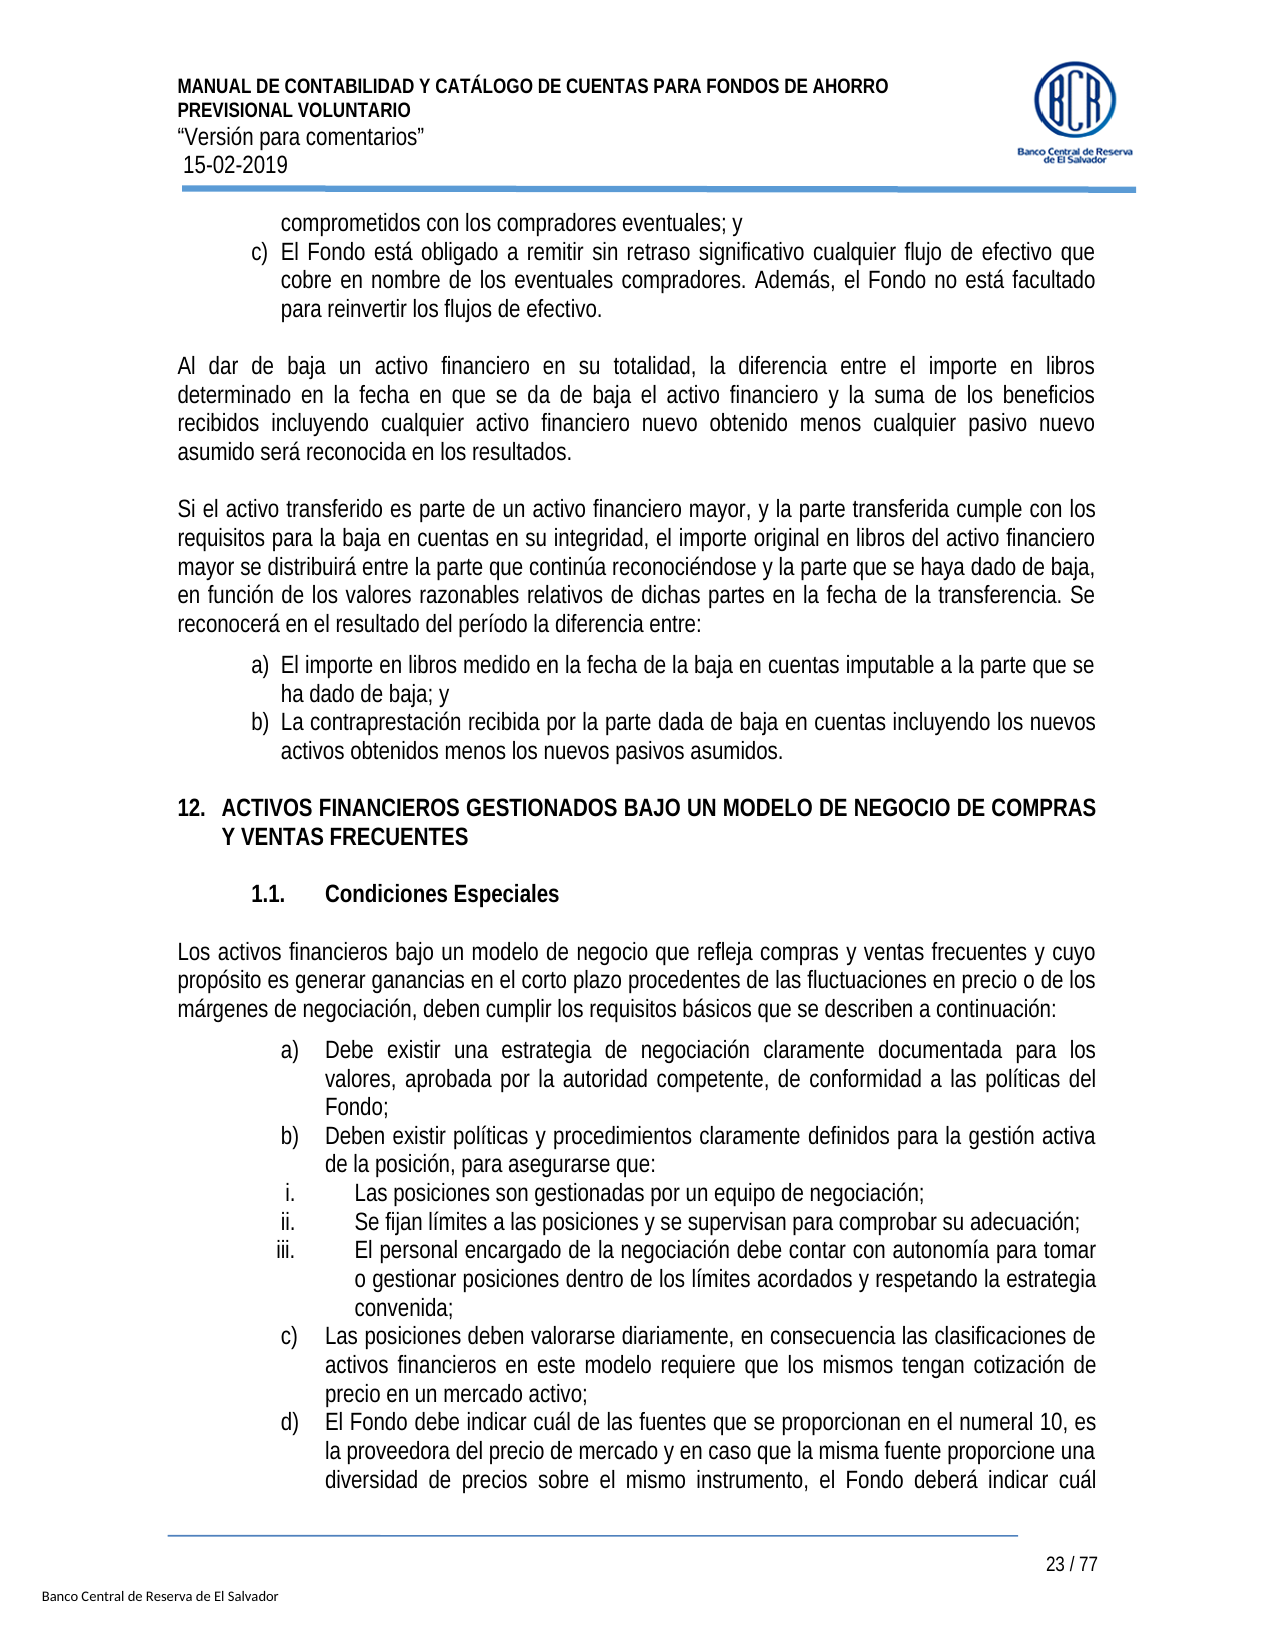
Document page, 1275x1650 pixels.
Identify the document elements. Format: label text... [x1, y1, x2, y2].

list Deben existir políticas y procedimientos claramente definidos para la gestión activa de la posición, para asegurarse que: [281, 1121, 1098, 1178]
list ACTIVOS FINANCIEROS GESTIONADOS BAJO UN MODELO DE NEGOCIO DE COMPRAS Y VENTAS FRECUENTES [177, 793, 1098, 851]
list El personal encargado de la negociación debe contar con autonomía para tomar o gestionar posiciones dentro de los límites acordados y respetando la estrategia convenida; [295, 1235, 1098, 1321]
text Si el activo transferido es parte de un activo financiero mayor, y la parte transferida cumple con los requisitos para la baja en cuentas en su integridad, el importe original en libros del activo financiero mayor se distribuirá entre la parte que continúa reconociéndose y la parte que se haya dado de baja, en función de los valores razonables relativos de dichas partes en la fecha de la transferencia. Se reconocerá en el resultado del período la diferencia entre: [177, 494, 1098, 637]
list Debe existir una estrategia de negociación claramente documentada para los valores, aprobada por la autoridad competente, de conformidad a las políticas del Fondo; [281, 1035, 1098, 1121]
list El importe en libros medido en la fecha de la baja en cuentas imputable a la parte que se ha dado de baja; y [251, 650, 1098, 707]
list Se fijan límites a las posiciones y se supervisan para comprobar su adecuación; [295, 1207, 1098, 1235]
list Condiciones Especiales [251, 879, 1098, 908]
list El Fondo está obligado a remitir sin retraso significativo cualquier flujo de efectivo que cobre en nombre de los eventuales compradores. Además, el Fondo no está facultado para reinvertir los flujos de efectivo. [251, 236, 1098, 322]
text Los activos financieros bajo un modelo de negocio que refleja compras y ventas frecuentes y cuyo propósito es generar ganancias en el corto plazo procedentes de las fluctuaciones en precio o de los márgenes de negociación, deben cumplir los requisitos básicos que se describen a continuación: [177, 936, 1098, 1022]
text Al dar de baja un activo financiero en su totalidad, la diferencia entre el importe en libros determinado en la fecha en que se da de baja el activo financiero y la suma de los beneficios recibidos incluyendo cualquier activo financiero nuevo obtenido menos cualquier pasivo nuevo asumido será reconocida en los resultados. [177, 351, 1098, 466]
picture [1008, 51, 1145, 179]
list Las posiciones deben valorarse diariamente, en consecuencia las clasificaciones de activos financieros en este modelo requiere que los mismos tengan cotización de precio en un mercado activo; [281, 1321, 1098, 1407]
list Las posiciones son gestionadas por un equipo de negociación; [295, 1178, 1098, 1207]
list La contraprestación recibida por la parte dada de baja en cuentas incluyendo los nuevos activos obtenidos menos los nuevos pasivos asumidos. [251, 707, 1098, 764]
